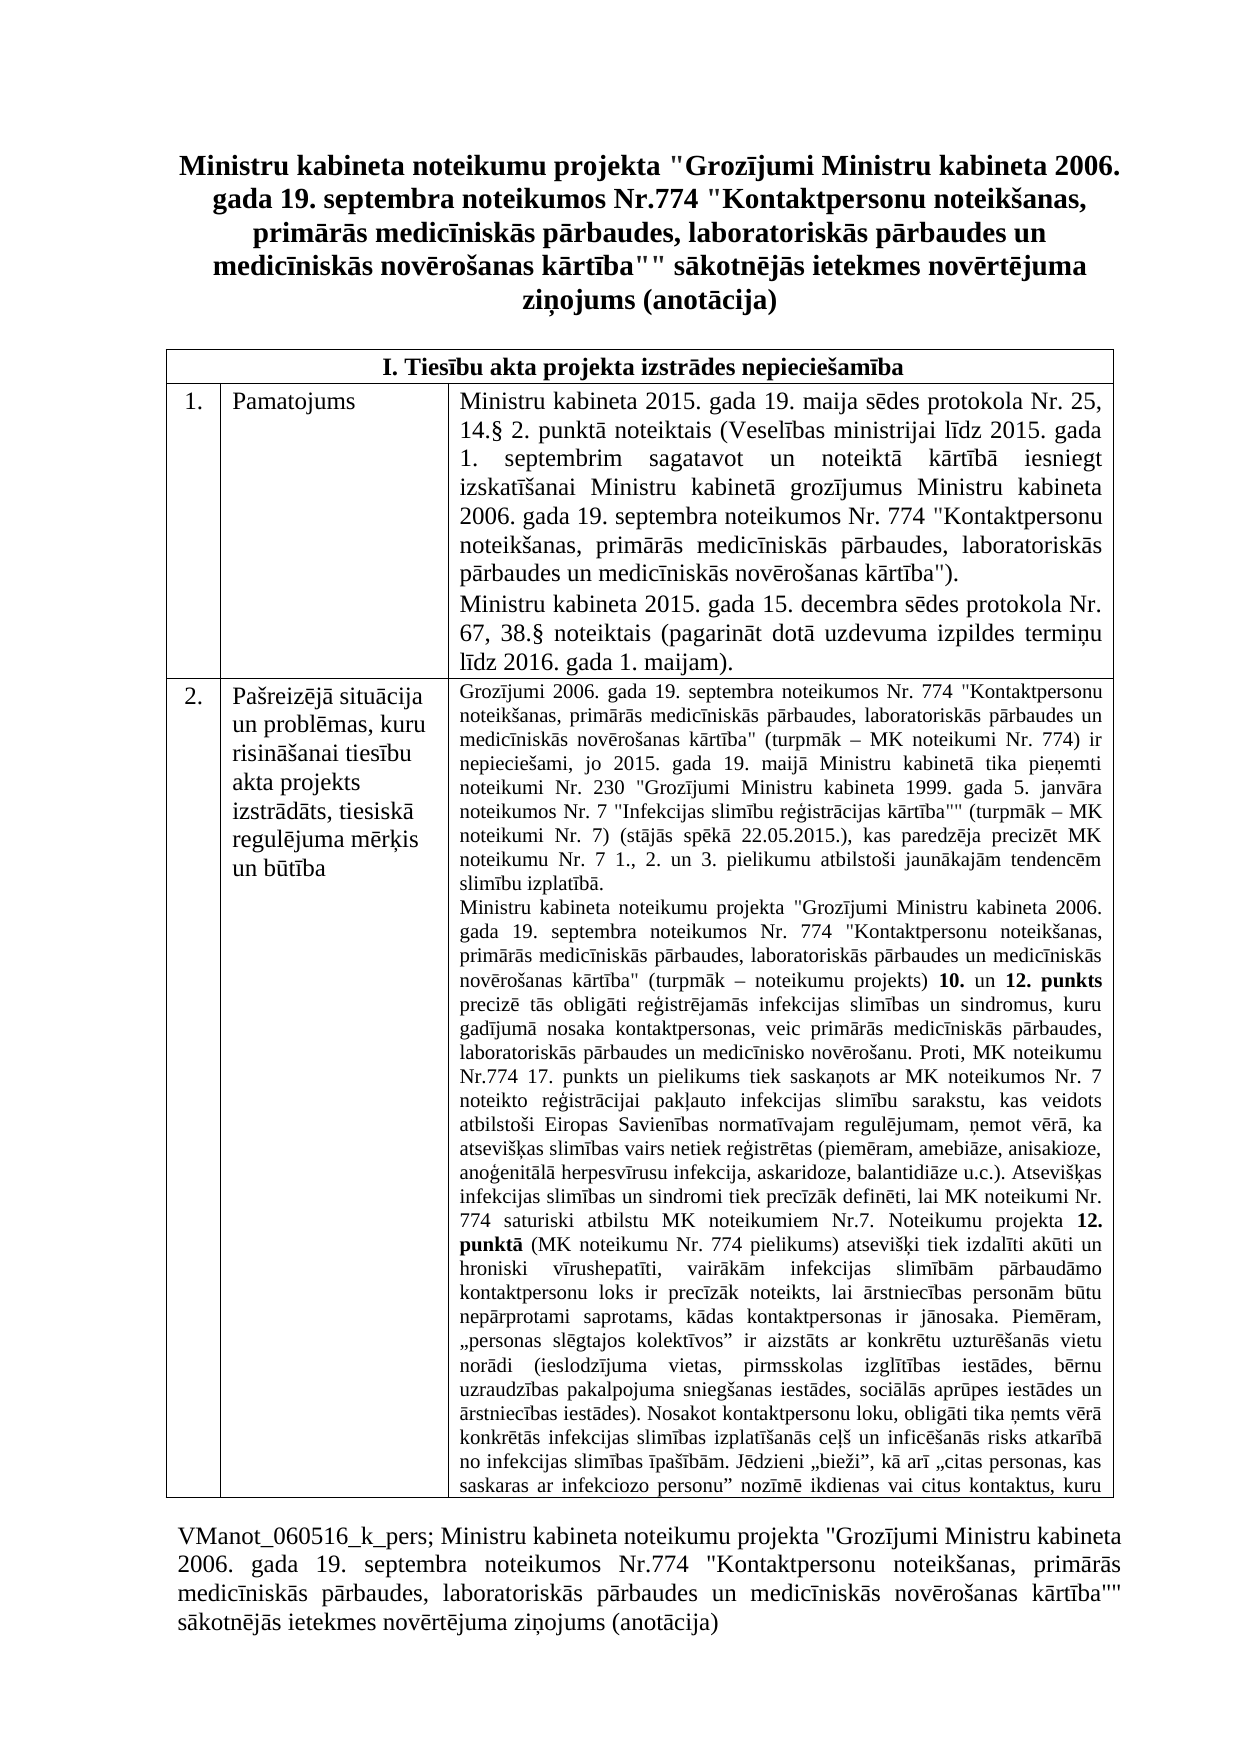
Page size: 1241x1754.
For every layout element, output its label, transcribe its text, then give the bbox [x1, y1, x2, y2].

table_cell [221, 679, 448, 1497]
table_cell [449, 679, 1113, 1497]
table_cell 1. [167, 384, 220, 678]
table_cell Pamatojums [221, 384, 448, 678]
table_cell 2. [167, 679, 220, 1497]
table_cell Ministru kabineta 2015. gada 19. maija sēdes protokola Nr. 25, 14.§ 2. punktā noteiktais (Veselības ministrijai līdz 2015. gada 1. septembrim sagatavot un noteiktā kārtībā iesniegt izskatīšanai Ministru kabinetā grozījumus Ministru kabineta 2006. gada 19. septembra noteikumos Nr. 774 "Kontaktpersonu noteikšanas, primārās medicīniskās pārbaudes, laboratoriskās pārbaudes un medicīniskās novērošanas kārtība"). Ministru kabineta 2015. gada 15. decembra sēdes protokola Nr. 67, 38.§ noteiktais (pagarināt dotā uzdevuma izpildes termiņu līdz 2016. gada 1. maijam). [449, 384, 1113, 678]
table_header I. Tiesību akta projekta izstrādes nepieciešamība [167, 350, 1113, 383]
text Ministru kabineta noteikumu projekta "Grozījumi Ministru kabineta 2006. gada 19. septembra noteikumos Nr.774 "Kontaktpersonu noteikšanas, primārās medicīniskās pārbaudes, laboratoriskās pārbaudes un medicīniskās novērošanas kārtība"" sākotnējās ietekmes novērtējuma ziņojums (anotācija) [177, 148, 1122, 315]
